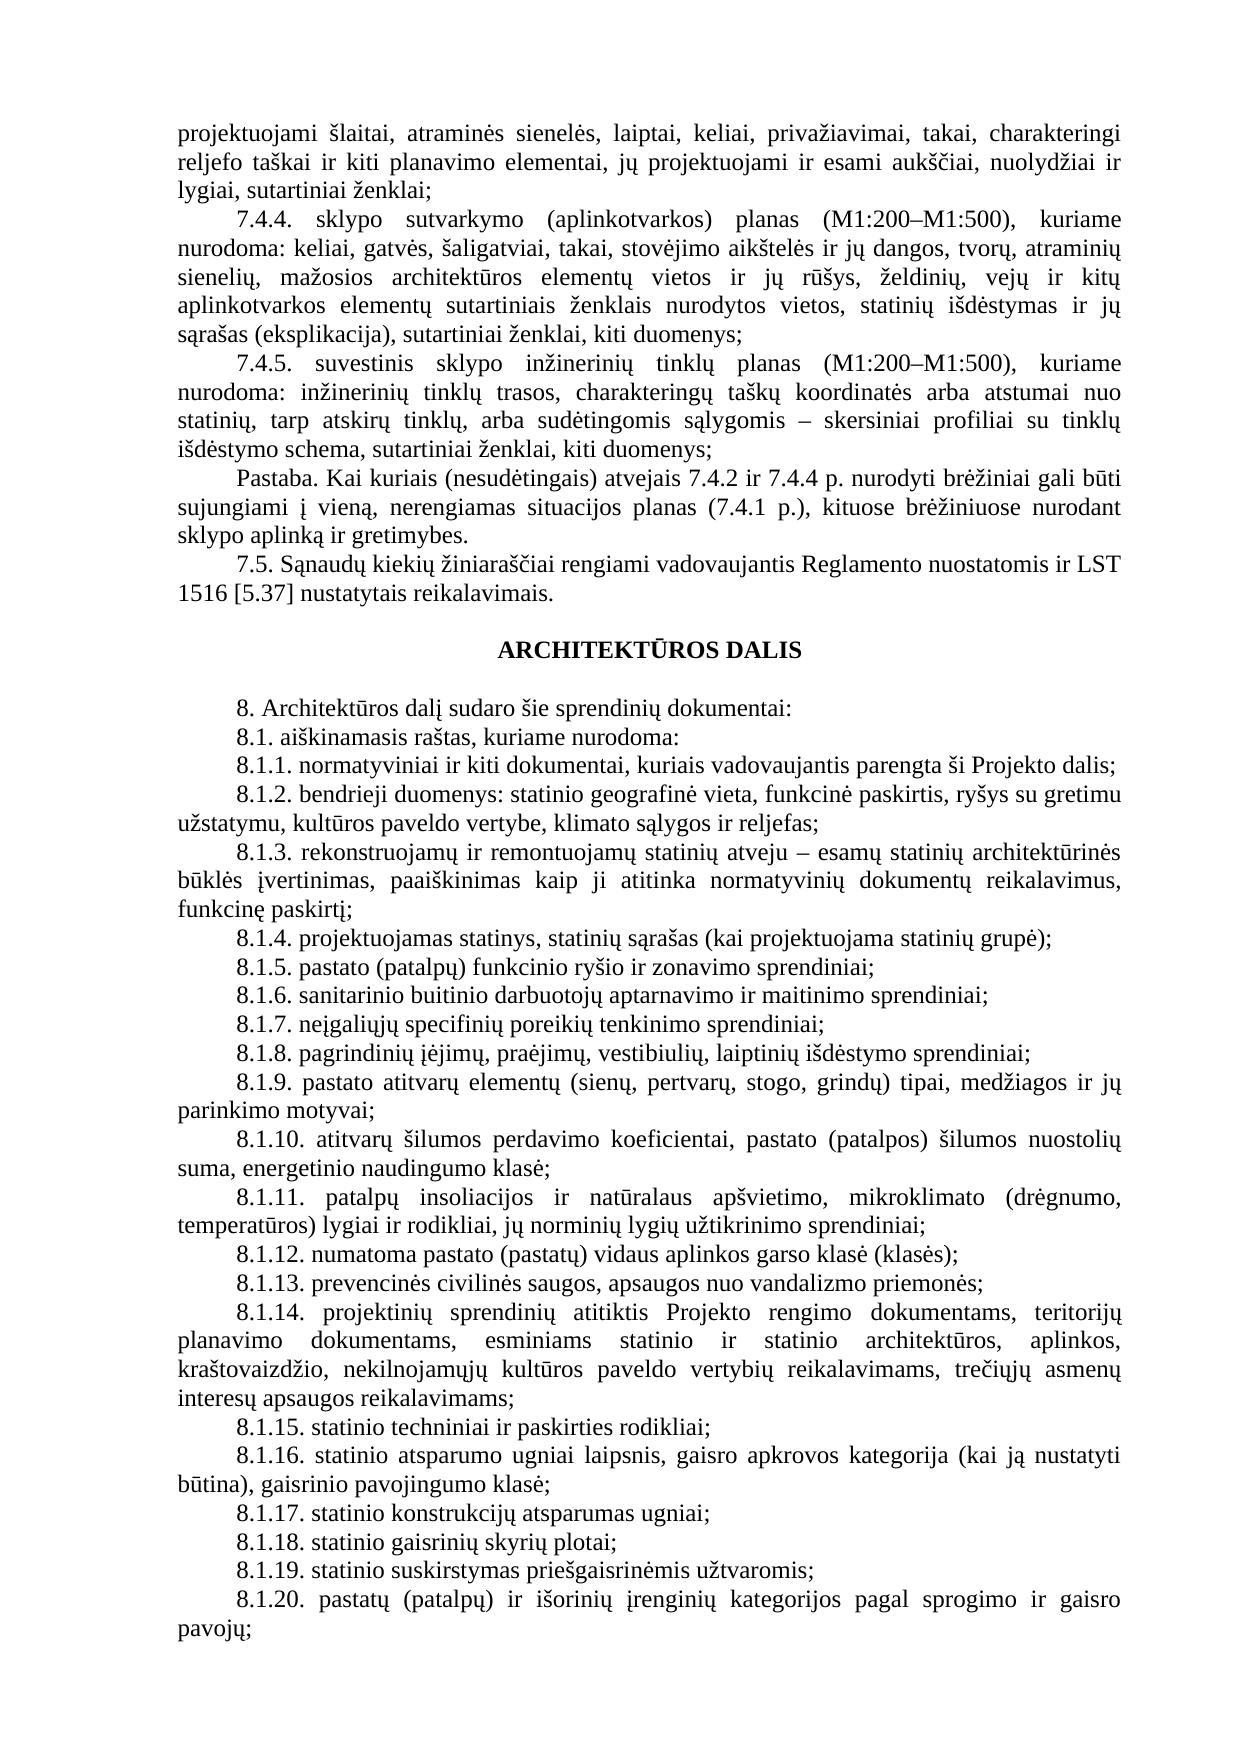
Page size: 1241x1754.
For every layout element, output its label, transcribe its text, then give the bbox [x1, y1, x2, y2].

text 8.1.14. projektinių sprendinių atitiktis Projekto rengimo dokumentams, teritorijų planavimo dokumentams, esminiams statinio ir statinio architektūros, aplinkos, kraštovaizdžio, nekilnojamųjų kultūros paveldo vertybių reikalavimams, trečiųjų asmenų interesų apsaugos reikalavimams; [177, 1297, 1122, 1412]
text 8.1. aiškinamasis raštas, kuriame nurodoma: [177, 722, 1122, 751]
text 8.1.18. statinio gaisrinių skyrių plotai; [177, 1527, 1122, 1556]
text 7.4.4. sklypo sutvarkymo (aplinkotvarkos) planas (M1:200–M1:500), kuriame nurodoma: keliai, gatvės, šaligatviai, takai, stovėjimo aikštelės ir jų dangos, tvorų, atraminių sienelių, mažosios architektūros elementų vietos ir jų rūšys, želdinių, vejų ir kitų aplinkotvarkos elementų sutartiniais ženklais nurodytos vietos, statinių išdėstymas ir jų sąrašas (eksplikacija), sutartiniai ženklai, kiti duomenys; [177, 204, 1122, 348]
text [177, 118, 1122, 204]
text 8.1.5. pastato (patalpų) funkcinio ryšio ir zonavimo sprendiniai; [177, 952, 1122, 981]
text 8. Architektūros dalį sudaro šie sprendinių dokumentai: [177, 693, 1122, 722]
text 8.1.13. prevencinės civilinės saugos, apsaugos nuo vandalizmo priemonės; [177, 1268, 1122, 1297]
text 8.1.9. pastato atitvarų elementų (sienų, pertvarų, stogo, grindų) tipai, medžiagos ir jų parinkimo motyvai; [177, 1067, 1122, 1124]
text Pastaba. Kai kuriais (nesudėtingais) atvejais 7.4.2 ir 7.4.4 p. nurodyti brėžiniai gali būti sujungiami į vieną, nerengiamas situacijos planas (7.4.1 p.), kituose brėžiniuose nurodant sklypo aplinką ir gretimybes. [177, 463, 1122, 549]
text 8.1.17. statinio konstrukcijų atsparumas ugniai; [177, 1498, 1122, 1527]
text 7.4.5. suvestinis sklypo inžinerinių tinklų planas (M1:200–M1:500), kuriame nurodoma: inžinerinių tinklų trasos, charakteringų taškų koordinatės arba atstumai nuo statinių, tarp atskirų tinklų, arba sudėtingomis sąlygomis – skersiniai profiliai su tinklų išdėstymo schema, sutartiniai ženklai, kiti duomenys; [177, 348, 1122, 463]
text 8.1.7. neįgaliųjų specifinių poreikių tenkinimo sprendiniai; [177, 1009, 1122, 1038]
text 8.1.19. statinio suskirstymas priešgaisrinėmis užtvaromis; [177, 1556, 1122, 1584]
text 8.1.6. sanitarinio buitinio darbuotojų aptarnavimo ir maitinimo sprendiniai; [177, 981, 1122, 1009]
text 8.1.20. pastatų (patalpų) ir išorinių įrenginių kategorijos pagal sprogimo ir gaisro pavojų; [177, 1584, 1122, 1642]
text 8.1.10. atitvarų šilumos perdavimo koeficientai, pastato (patalpos) šilumos nuostolių suma, energetinio naudingumo klasė; [177, 1124, 1122, 1182]
text 8.1.16. statinio atsparumo ugniai laipsnis, gaisro apkrovos kategorija (kai ją nustatyti būtina), gaisrinio pavojingumo klasė; [177, 1441, 1122, 1498]
text 8.1.2. bendrieji duomenys: statinio geografinė vieta, funkcinė paskirtis, ryšys su gretimu užstatymu, kultūros paveldo vertybe, klimato sąlygos ir reljefas; [177, 779, 1122, 837]
text 8.1.8. pagrindinių įėjimų, praėjimų, vestibiulių, laiptinių išdėstymo sprendiniai; [177, 1038, 1122, 1067]
text 8.1.1. normatyviniai ir kiti dokumentai, kuriais vadovaujantis parengta ši Projekto dalis; [177, 751, 1122, 779]
text 8.1.15. statinio techniniai ir paskirties rodikliai; [177, 1412, 1122, 1441]
text ARCHITEKTŪROS DALIS [177, 636, 1122, 664]
text 8.1.11. patalpų insoliacijos ir natūralaus apšvietimo, mikroklimato (drėgnumo, temperatūros) lygiai ir rodikliai, jų norminių lygių užtikrinimo sprendiniai; [177, 1182, 1122, 1239]
text 8.1.3. rekonstruojamų ir remontuojamų statinių atveju – esamų statinių architektūrinės būklės įvertinimas, paaiškinimas kaip ji atitinka normatyvinių dokumentų reikalavimus, funkcinę paskirtį; [177, 837, 1122, 923]
text 8.1.4. projektuojamas statinys, statinių sąrašas (kai projektuojama statinių grupė); [177, 923, 1122, 952]
text 7.5. Sąnaudų kiekių žiniaraščiai rengiami vadovaujantis Reglamento nuostatomis ir LST 1516 [5.37] nustatytais reikalavimais. [177, 549, 1122, 607]
text 8.1.12. numatoma pastato (pastatų) vidaus aplinkos garso klasė (klasės); [177, 1239, 1122, 1268]
